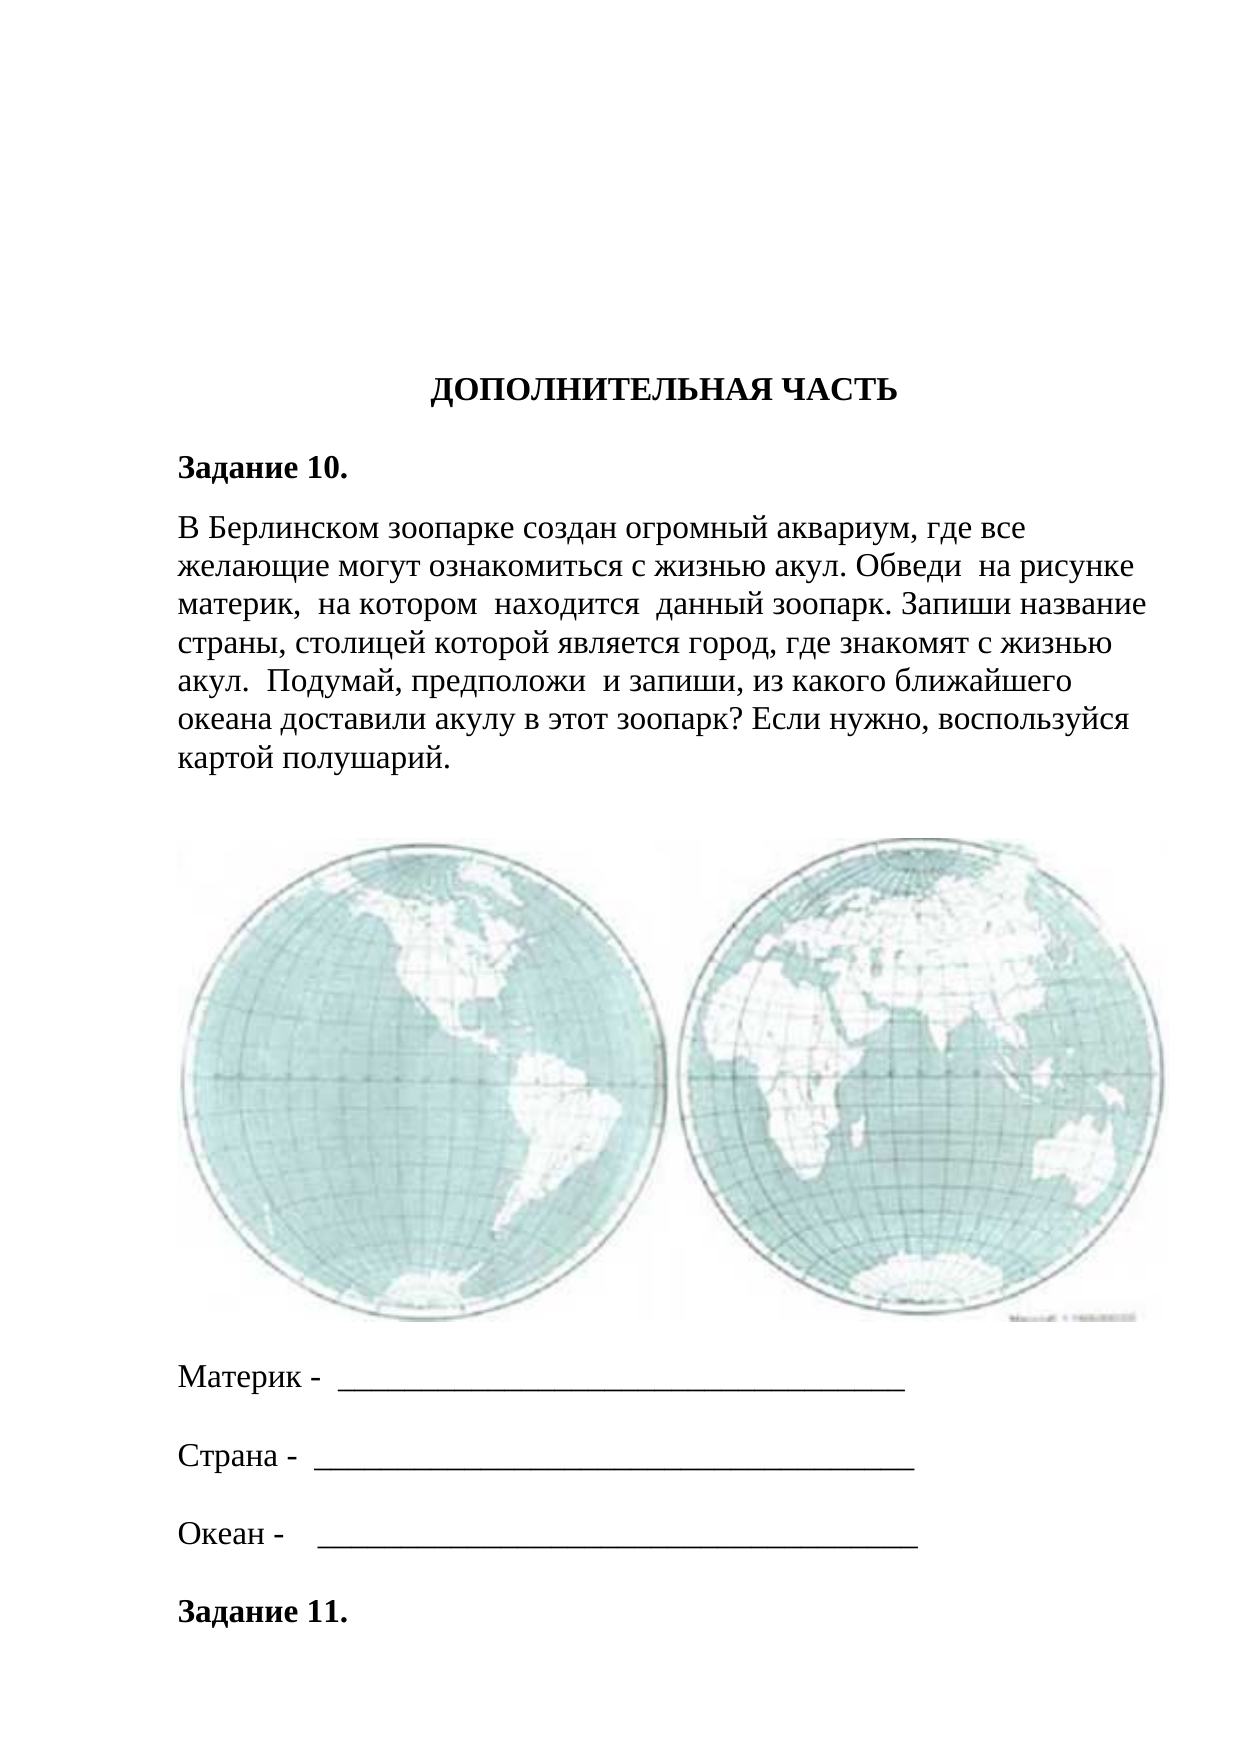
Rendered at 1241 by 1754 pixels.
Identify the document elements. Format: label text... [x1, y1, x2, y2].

text Задание 10. [177, 448, 1152, 486]
text ДОПОЛНИТЕЛЬНАЯ ЧАСТЬ [177, 369, 1152, 408]
text Океан - ____________________________________ [177, 1513, 1152, 1552]
text Материк - __________________________________ [177, 1357, 1152, 1395]
text Задание 11. [177, 1592, 1152, 1630]
text Страна - ____________________________________ [177, 1435, 1152, 1473]
picture [177, 838, 1170, 1322]
text В Берлинском зоопарке создан огромный аквариум, где все желающие могут ознакомиться с жизнью акул. Обведи на рисунке материк, на котором находится данный зоопарк. Запиши название страны, столицей которой является город, где знакомят с жизнью акул. Подумай, предположи и запиши, из какого ближайшего океана доставили акулу в этот зоопарк? Если нужно, воспользуйся картой полушарий. [177, 507, 1152, 775]
